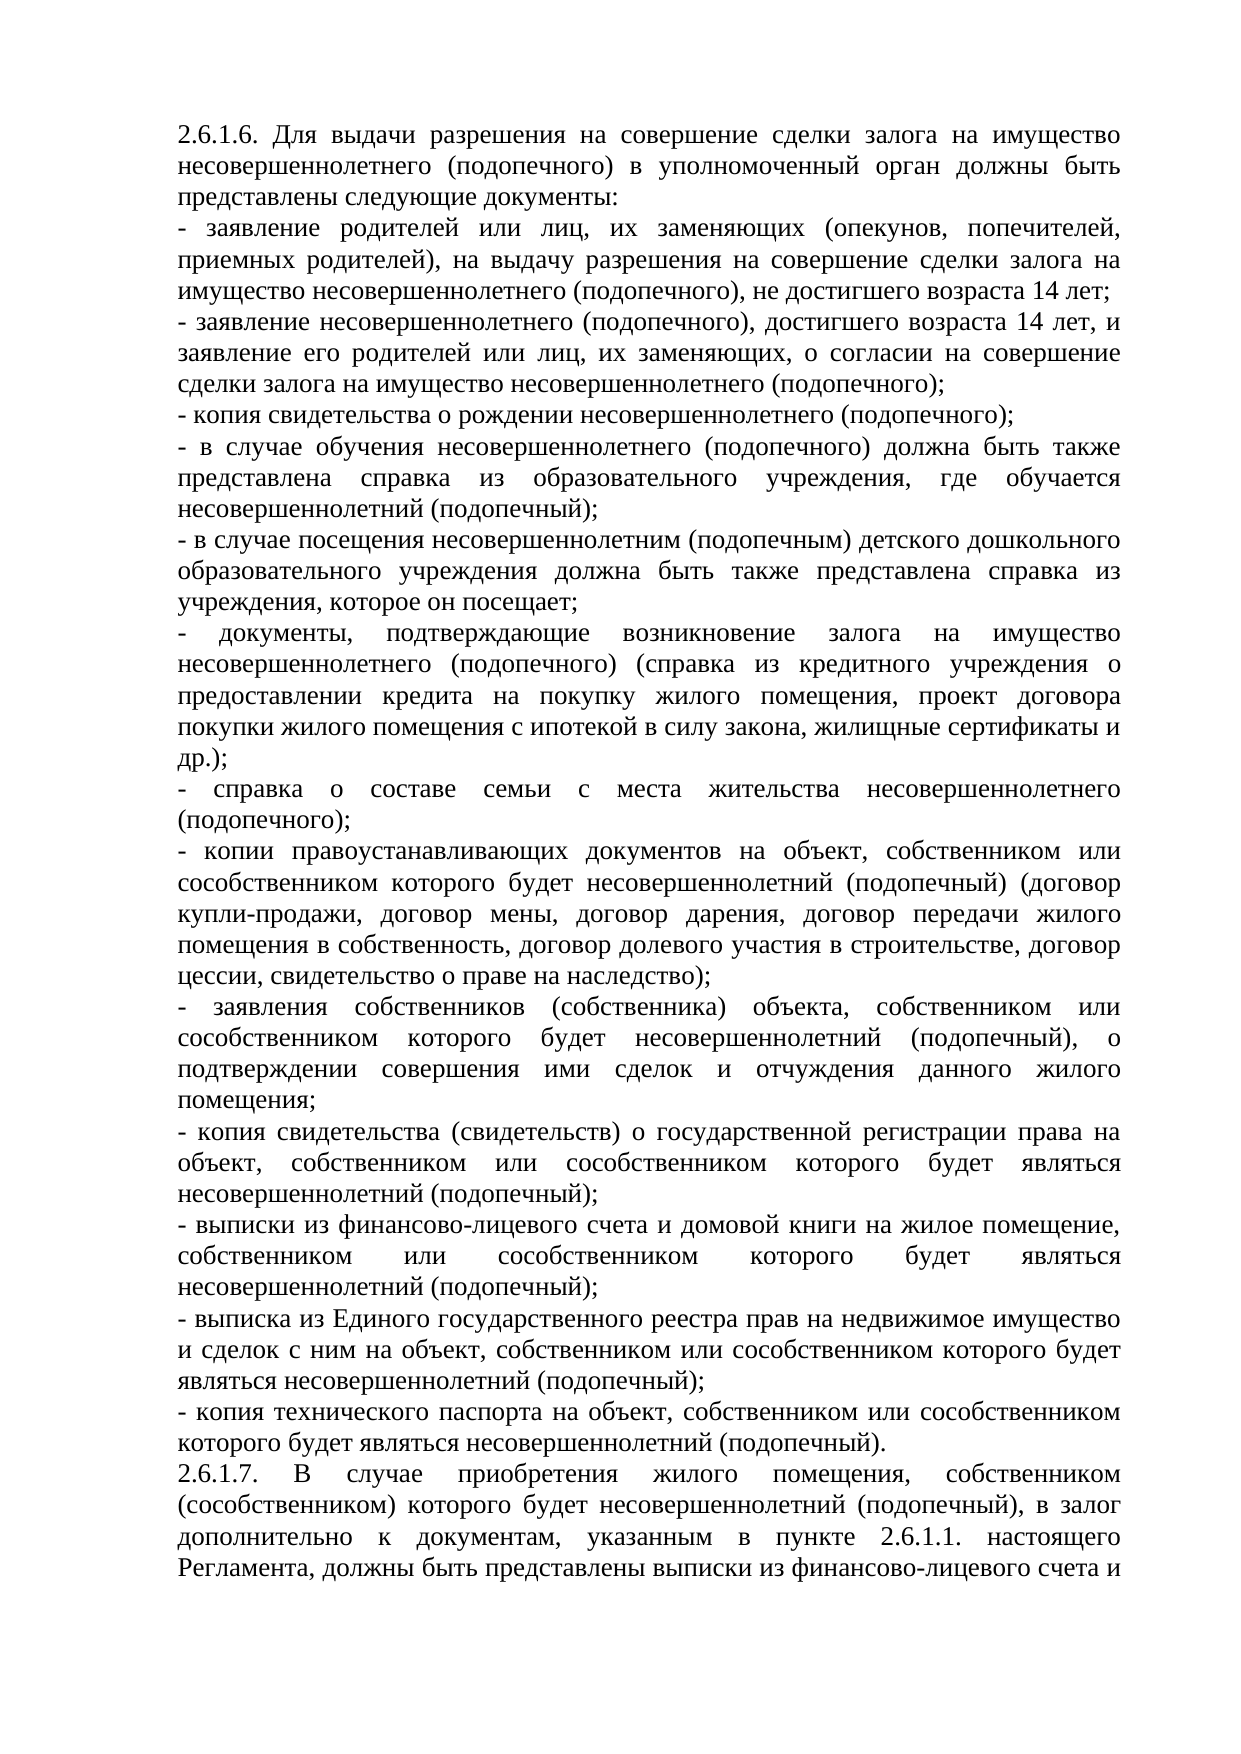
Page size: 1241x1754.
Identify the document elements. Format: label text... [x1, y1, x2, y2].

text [177, 1457, 1122, 1582]
text - копии правоустанавливающих документов на объект, собственником или сособственником которого будет несовершеннолетний (подопечный) (договор купли-продажи, договор мены, договор дарения, договор передачи жилого помещения в собственность, договор долевого участия в строительстве, договор цессии, свидетельство о праве на наследство); [177, 834, 1122, 990]
text - выписки из финансово-лицевого счета и домовой книги на жилое помещение, собственником или сособственником которого будет являться несовершеннолетний (подопечный); [177, 1208, 1122, 1302]
text 2.6.1.6. Для выдачи разрешения на совершение сделки залога на имущество несовершеннолетнего (подопечного) в уполномоченный орган должны быть представлены следующие документы: [177, 118, 1122, 212]
text - выписка из Единого государственного реестра прав на недвижимое имущество и сделок с ним на объект, собственником или сособственником которого будет являться несовершеннолетний (подопечный); [177, 1302, 1122, 1395]
text - копия технического паспорта на объект, собственником или сособственником которого будет являться несовершеннолетний (подопечный). [177, 1395, 1122, 1457]
text - справка о составе семьи с места жительства несовершеннолетнего (подопечного); [177, 772, 1122, 834]
text - копия свидетельства о рождении несовершеннолетнего (подопечного); [177, 398, 1122, 429]
text - копия свидетельства (свидетельств) о государственной регистрации права на объект, собственником или сособственником которого будет являться несовершеннолетний (подопечный); [177, 1115, 1122, 1208]
text - заявление родителей или лиц, их заменяющих (опекунов, попечителей, приемных родителей), на выдачу разрешения на совершение сделки залога на имущество несовершеннолетнего (подопечного), не достигшего возраста 14 лет; [177, 212, 1122, 305]
text - в случае посещения несовершеннолетним (подопечным) детского дошкольного образовательного учреждения должна быть также представлена справка из учреждения, которое он посещает; [177, 523, 1122, 616]
text - в случае обучения несовершеннолетнего (подопечного) должна быть также представлена справка из образовательного учреждения, где обучается несовершеннолетний (подопечный); [177, 429, 1122, 523]
text - заявления собственников (собственника) объекта, собственником или сособственником которого будет несовершеннолетний (подопечный), о подтверждении совершения ими сделок и отчуждения данного жилого помещения; [177, 990, 1122, 1115]
text - документы, подтверждающие возникновение залога на имущество несовершеннолетнего (подопечного) (справка из кредитного учреждения о предоставлении кредита на покупку жилого помещения, проект договора покупки жилого помещения с ипотекой в силу закона, жилищные сертификаты и др.); [177, 616, 1122, 772]
text - заявление несовершеннолетнего (подопечного), достигшего возраста 14 лет, и заявление его родителей или лиц, их заменяющих, о согласии на совершение сделки залога на имущество несовершеннолетнего (подопечного); [177, 305, 1122, 398]
